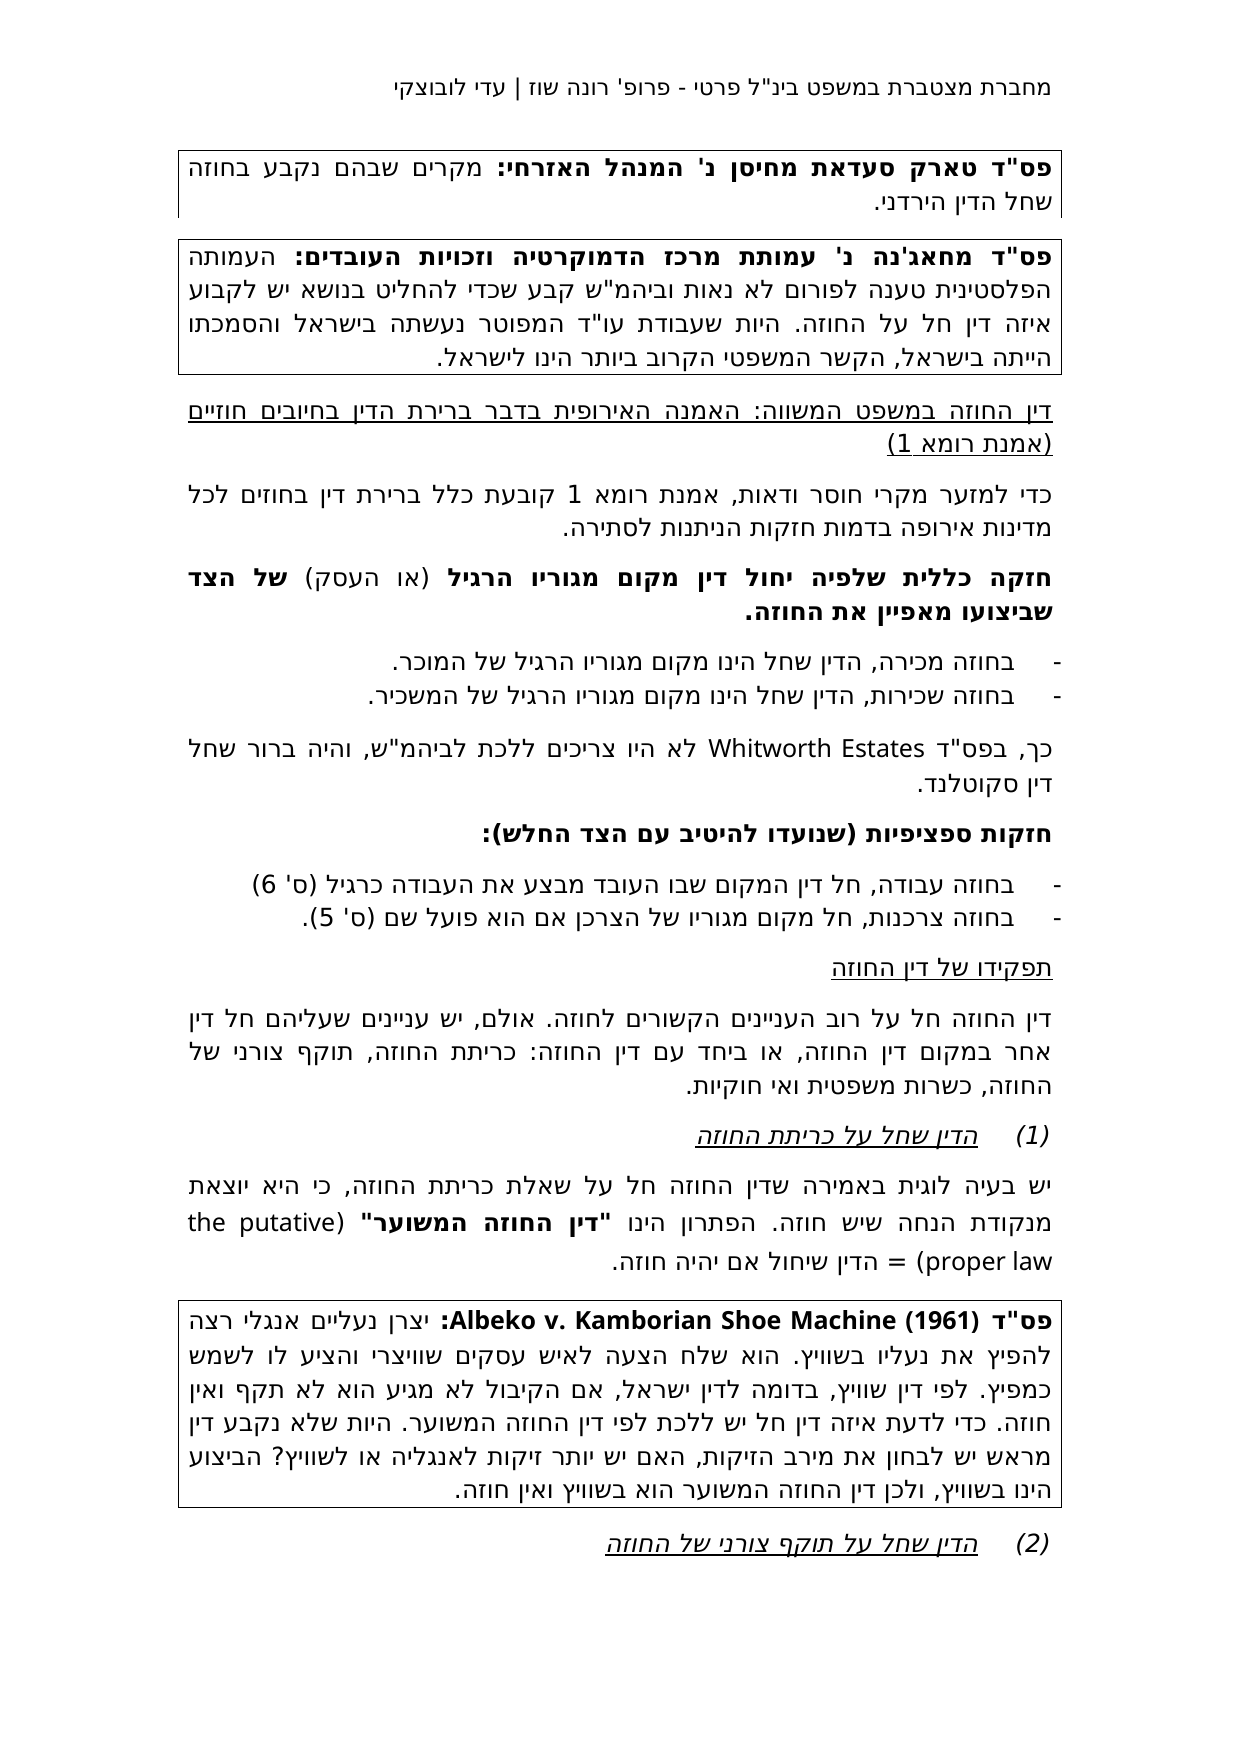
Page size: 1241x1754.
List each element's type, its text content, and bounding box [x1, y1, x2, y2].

text דין החוזה חל על רוב העניינים הקשורים לחוזה. אולם, יש עניינים שעליהם חל דין אחר במקום דין החוזה, או ביחד עם דין החוזה: כריתת החוזה, תוקף צורני של החוזה, כשרות משפטית ואי חוקיות. [187, 1004, 1053, 1100]
text דין החוזה במשפט המשווה: האמנה האירופית בדבר ברירת הדין בחיובים חוזיים (אמנת רומא 1) [187, 396, 1053, 421]
text יש בעיה לוגית באמירה שדין החוזה חל על שאלת כריתת החוזה, כי היא יוצאת מנקודת הנחה שיש חוזה. הפתרון הינו "דין החוזה המשוער" (the putative proper law) = הדין שיחול אם יהיה חוזה. [187, 1171, 1053, 1278]
text פס"ד טארק סעדאת מחיסן נ' המנהל האזרחי: מקרים שבהם נקבע בחוזה שחל הדין הירדני. [179, 151, 1061, 218]
text כדי למזער מקרי חוסר ודאות, אמנת רומא 1 קובעת כלל ברירת דין בחוזים לכל מדינות אירופה בדמות חזקות הניתנות לסתירה. [187, 480, 1053, 542]
text פס"ד מחאג'נה נ' עמותת מרכז הדמוקרטיה וזכויות העובדים: העמותה הפלסטינית טענה לפורום לא נאות וביהמ"ש קבע שכדי להחליט בנושא יש לקבוע איזה דין חל על החוזה. היות שעבודת עו"ד המפוטר נעשתה בישראל והסמכתו הייתה בישראל, הקשר המשפטי הקרוב ביותר הינו לישראל. [179, 240, 1061, 374]
text כך, בפס"ד Whitworth Estates לא היו צריכים ללכת לביהמ"ש, והיה ברור שחל דין סקוטלנד. [187, 731, 1053, 799]
list בחוזה שכירות, הדין שחל הינו מקום מגוריו הרגיל של המשכיר. [187, 681, 1053, 710]
list בחוזה מכירה, הדין שחל הינו מקום מגוריו הרגיל של המוכר. [187, 647, 1053, 676]
text דין החוזה במשפט המשווה: האמנה האירופית בדבר ברירת הדין בחיובים חוזיים (אמנת רומא 1) [187, 422, 1053, 459]
text חזקה כללית שלפיה יחול דין מקום מגוריו הרגיל (או העסק) של הצד שביצועו מאפיין את החוזה. [187, 563, 1053, 626]
text פס"ד Albeko v. Kamborian Shoe Machine (1961): יצרן נעליים אנגלי רצה להפיץ את נעליו בשוויץ. הוא שלח הצעה לאיש עסקים שוויצרי והציע לו לשמש כמפיץ. לפי דין שוויץ, בדומה לדין ישראל, אם הקיבול לא מגיע הוא לא תקף ואין חוזה. כדי לדעת איזה דין חל יש ללכת לפי דין החוזה המשוער. היות שלא נקבע דין מראש יש לבחון את מירב הזיקות, האם יש יותר זיקות לאנגליה או לשוויץ? הביצוע הינו בשוויץ, ולכן דין החוזה המשוער הוא בשוויץ ואין חוזה. [179, 1301, 1061, 1507]
text חזקות ספציפיות (שנועדו להיטיב עם הצד החלש): [187, 820, 1053, 849]
list בחוזה צרכנות, חל מקום מגוריו של הצרכן אם הוא פועל שם (ס' 5). [187, 903, 1053, 933]
list הדין שחל על תוקף צורני של החוזה [187, 1529, 1015, 1558]
list הדין שחל על כריתת החוזה [187, 1121, 1015, 1150]
list בחוזה עבודה, חל דין המקום שבו העובד מבצע את העבודה כרגיל (ס' 6) [187, 870, 1053, 899]
text תפקידו של דין החוזה [187, 954, 1053, 983]
